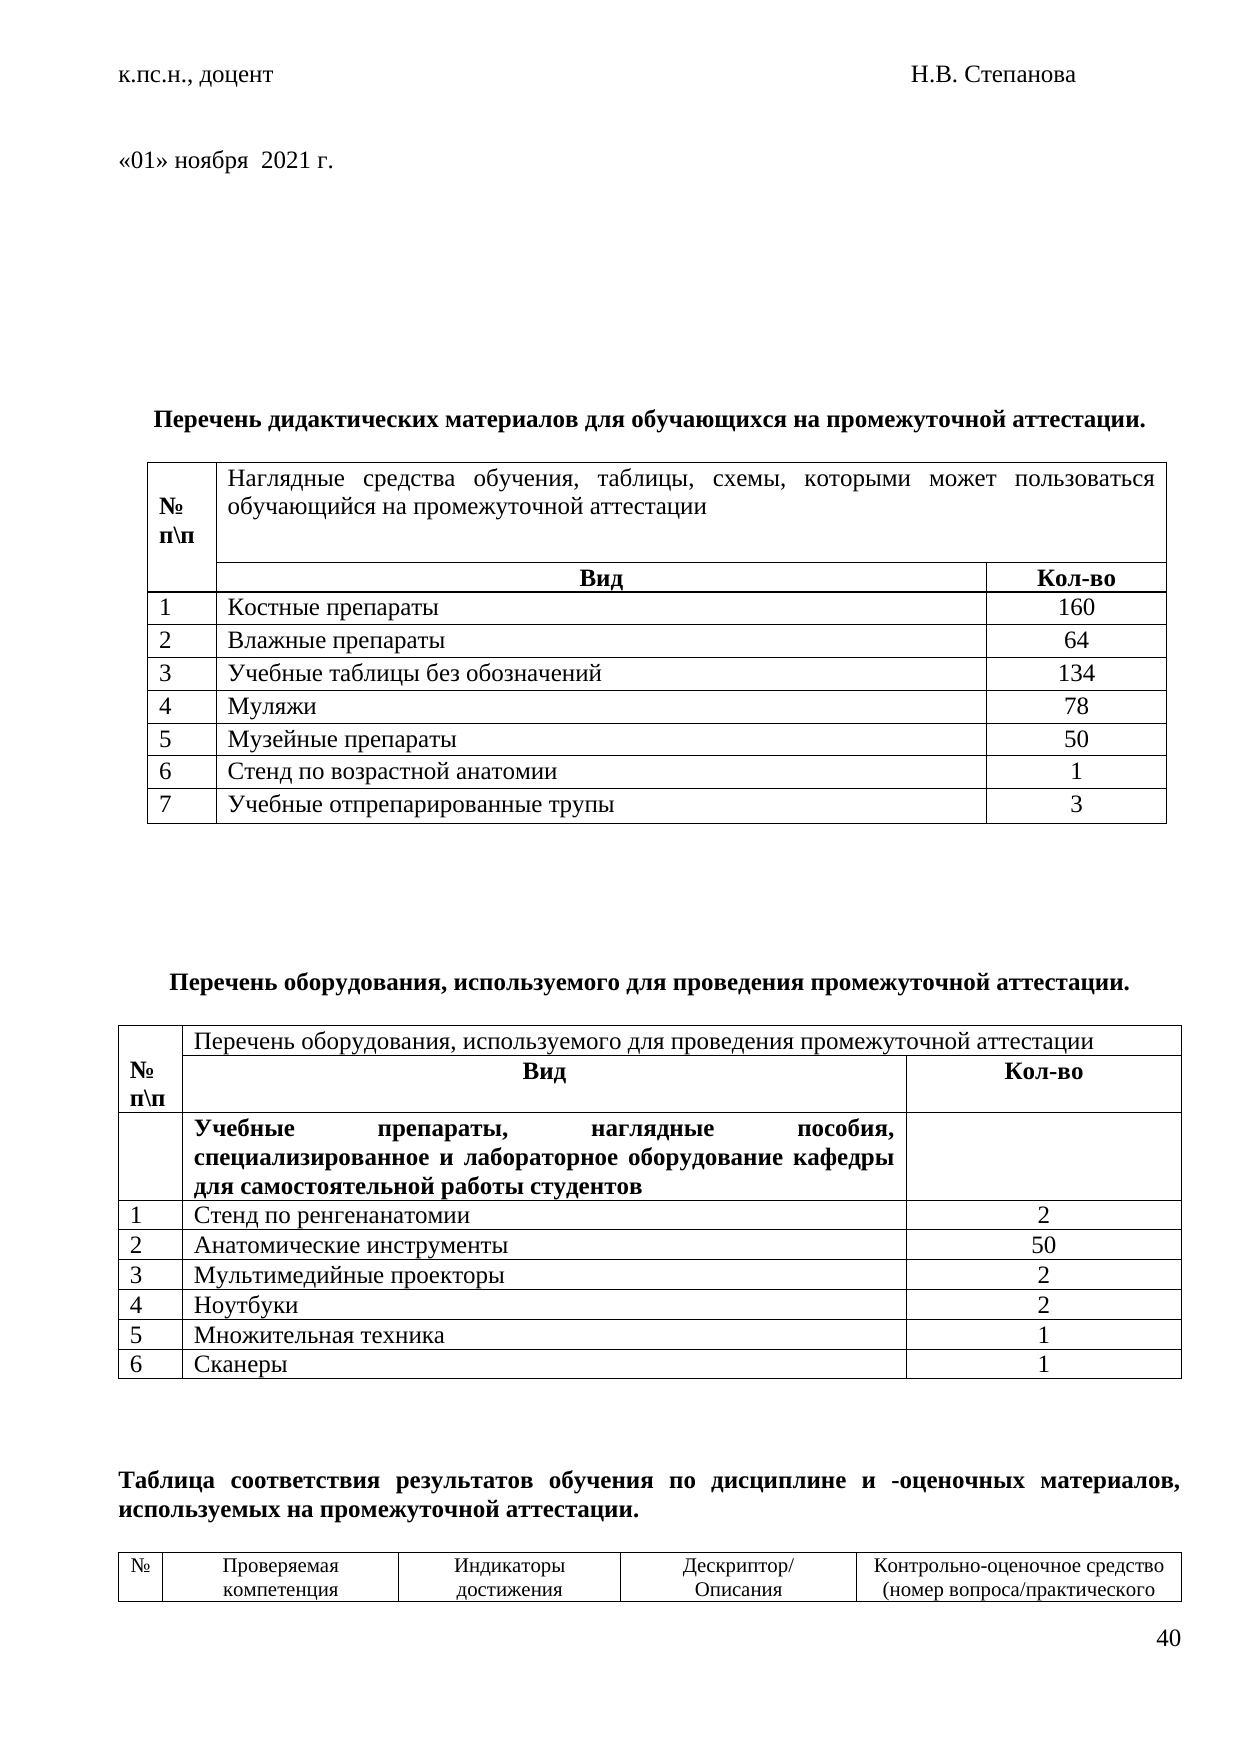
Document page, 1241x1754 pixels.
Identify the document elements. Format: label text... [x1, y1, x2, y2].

table_cell 4 [119, 1290, 182, 1319]
table_header Перечень оборудования, используемого для проведения промежуточной аттестации [183, 1026, 1181, 1055]
text Таблица соответствия результатов обучения по дисциплине и -оценочных материалов, используемых на промежуточной аттестации. [118, 1466, 1181, 1523]
table_header № п\п [119, 1026, 182, 1112]
table_cell 50 [987, 724, 1166, 755]
table_cell 4 [148, 691, 216, 723]
table_cell 7 [148, 789, 216, 823]
table_cell 2 [148, 625, 216, 657]
table_cell 1 [987, 756, 1166, 788]
table_cell Музейные препараты [217, 724, 986, 755]
table_cell 3 [148, 658, 216, 690]
text «01» ноября 2021 г. [118, 145, 1181, 174]
table_cell Сканеры [183, 1350, 906, 1378]
text Перечень дидактических материалов для обучающихся на промежуточной аттестации. [118, 404, 1181, 433]
table_cell Вид [183, 1056, 906, 1112]
table_cell 64 [987, 625, 1166, 657]
table_cell 1 [119, 1201, 182, 1229]
text Перечень оборудования, используемого для проведения промежуточной аттестации. [118, 967, 1181, 996]
table_cell Ноутбуки [183, 1290, 906, 1319]
table_cell Стенд по возрастной анатомии [217, 756, 986, 788]
table_cell 1 [907, 1320, 1181, 1348]
table_cell 5 [148, 724, 216, 755]
table_header № п\п [148, 463, 216, 591]
table_header № [119, 1553, 162, 1601]
table_cell Муляжи [217, 691, 986, 723]
table_cell Анатомические инструменты [183, 1230, 906, 1259]
table_cell 6 [148, 756, 216, 788]
table_cell 160 [987, 593, 1166, 624]
table_cell Костные препараты [217, 593, 986, 624]
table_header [857, 1553, 1181, 1601]
table_cell Учебные отпрепарированные трупы [217, 789, 986, 823]
table_cell 134 [987, 658, 1166, 690]
table_cell Вид [217, 563, 986, 591]
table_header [621, 1553, 856, 1601]
table_cell Мультимедийные проекторы [183, 1260, 906, 1289]
table_header Наглядные средства обучения, таблицы, схемы, которыми может пользоваться обучающийся на промежуточной аттестации [217, 463, 1166, 562]
table_cell [119, 1113, 182, 1199]
table_cell 78 [987, 691, 1166, 723]
table_cell 3 [987, 789, 1166, 823]
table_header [399, 1553, 620, 1601]
table_cell 2 [907, 1201, 1181, 1229]
table_cell 2 [907, 1260, 1181, 1289]
table_cell Стенд по ренгенанатомии [183, 1201, 906, 1229]
table_cell [907, 1113, 1181, 1199]
table_cell 2 [119, 1230, 182, 1259]
table_cell 6 [119, 1350, 182, 1378]
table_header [163, 1553, 398, 1601]
text к.пс.н., доцент Н.В. Степанова [118, 59, 1181, 88]
table_cell Кол-во [907, 1056, 1181, 1112]
table_cell 3 [119, 1260, 182, 1289]
table_cell 5 [119, 1320, 182, 1348]
table_cell Кол-во [987, 563, 1166, 591]
table_cell 1 [148, 593, 216, 624]
table_cell Множительная техника [183, 1320, 906, 1348]
table_cell Учебные препараты, наглядные пособия, специализированное и лабораторное оборудование кафедры для самостоятельной работы студентов [183, 1113, 906, 1199]
table_cell 2 [907, 1290, 1181, 1319]
table_cell 1 [907, 1350, 1181, 1378]
table_cell 50 [907, 1230, 1181, 1259]
table_cell Учебные таблицы без обозначений [217, 658, 986, 690]
table_cell Влажные препараты [217, 625, 986, 657]
